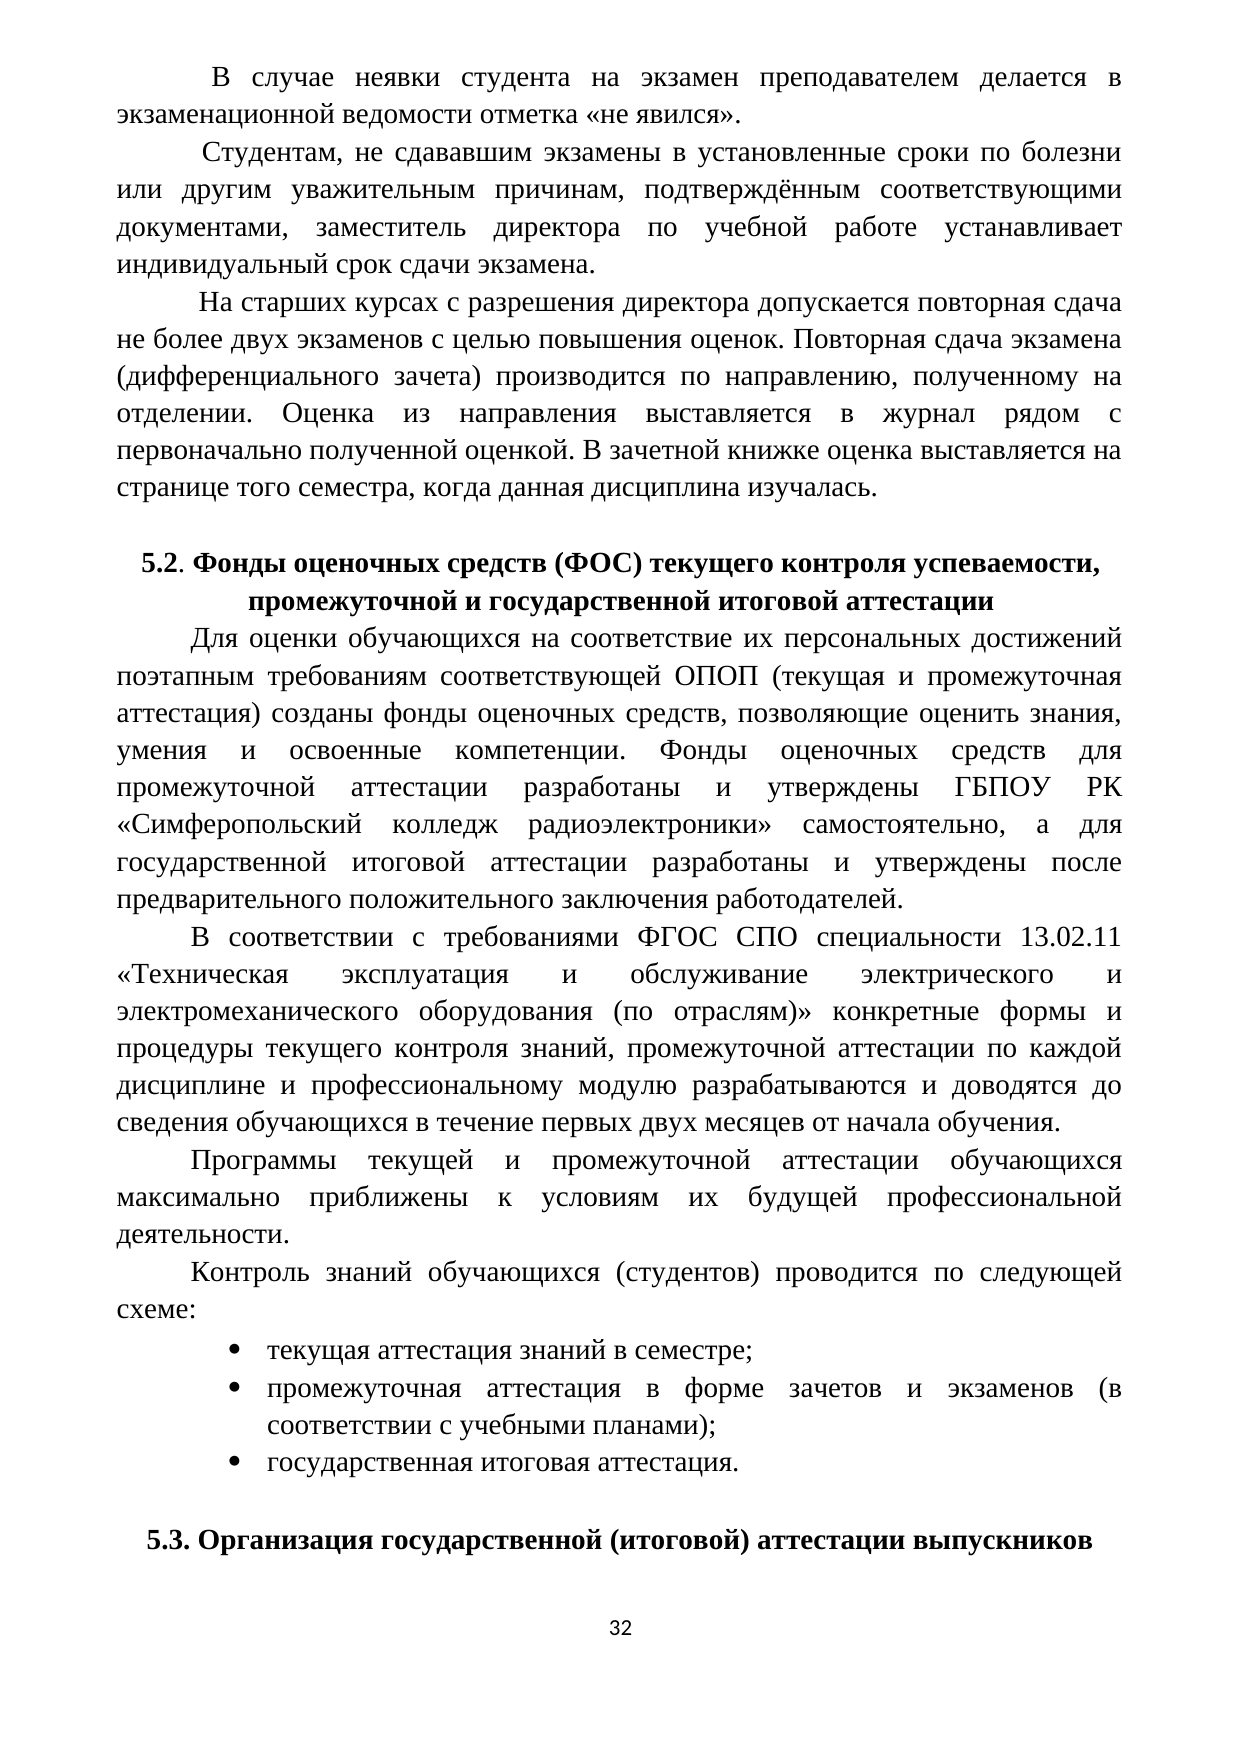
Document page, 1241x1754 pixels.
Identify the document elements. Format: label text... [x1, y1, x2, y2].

list промежуточная аттестация в форме зачетов и экзаменов (в соответствии с учебными планами); [229, 1370, 1123, 1441]
text В случае неявки студента на экзамен преподавателем делается в экзаменационной ведомости отметка «не явился». [116, 59, 1123, 130]
text 5.3. Организация государственной (итоговой) аттестации выпускников [146, 1522, 1123, 1555]
text Контроль знаний обучающихся (студентов) проводится по следующей схеме: [116, 1254, 1123, 1325]
text В соответствии с требованиями ФГОС СПО специальности 13.02.11 «Техническая эксплуатация и обслуживание электрического и электромеханического оборудования (по отраслям)» конкретные формы и процедуры текущего контроля знаний, промежуточной аттестации по каждой дисциплине и профессиональному модулю разрабатываются и доводятся до сведения обучающихся в течение первых двух месяцев от начала обучения. [116, 919, 1123, 1138]
list государственная итоговая аттестация. [229, 1444, 1123, 1478]
subtitle 5.2. Фонды оценочных средств (ФОС) текущего контроля успеваемости, промежуточной и государственной итоговой аттестации [120, 545, 1121, 616]
list текущая аттестация знаний в семестре; [229, 1332, 1123, 1366]
text Программы текущей и промежуточной аттестации обучающихся максимально приближены к условиям их будущей профессиональной деятельности. [116, 1142, 1123, 1250]
text Студентам, не сдававшим экзамены в установленные сроки по болезни или другим уважительным причинам, подтверждённым соответствующими документами, заместитель директора по учебной работе устанавливает индивидуальный срок сдачи экзамена. [116, 134, 1123, 279]
text На старших курсах с разрешения директора допускается повторная сдача не более двух экзаменов с целью повышения оценок. Повторная сдача экзамена (дифференциального зачета) производится по направлению, полученному на отделении. Оценка из направления выставляется в журнал рядом с первоначально полученной оценкой. В зачетной книжке оценка выставляется на странице того семестра, когда данная дисциплина изучалась. [116, 284, 1123, 503]
text Для оценки обучающихся на соответствие их персональных достижений поэтапным требованиям соответствующей ОПОП (текущая и промежуточная аттестация) созданы фонды оценочных средств, позволяющие оценить знания, умения и освоенные компетенции. Фонды оценочных средств для промежуточной аттестации разработаны и утверждены ГБПОУ РК «Симферопольский колледж радиоэлектроники» самостоятельно, а для государственной итоговой аттестации разработаны и утверждены после предварительного положительного заключения работодателей. [116, 621, 1123, 914]
